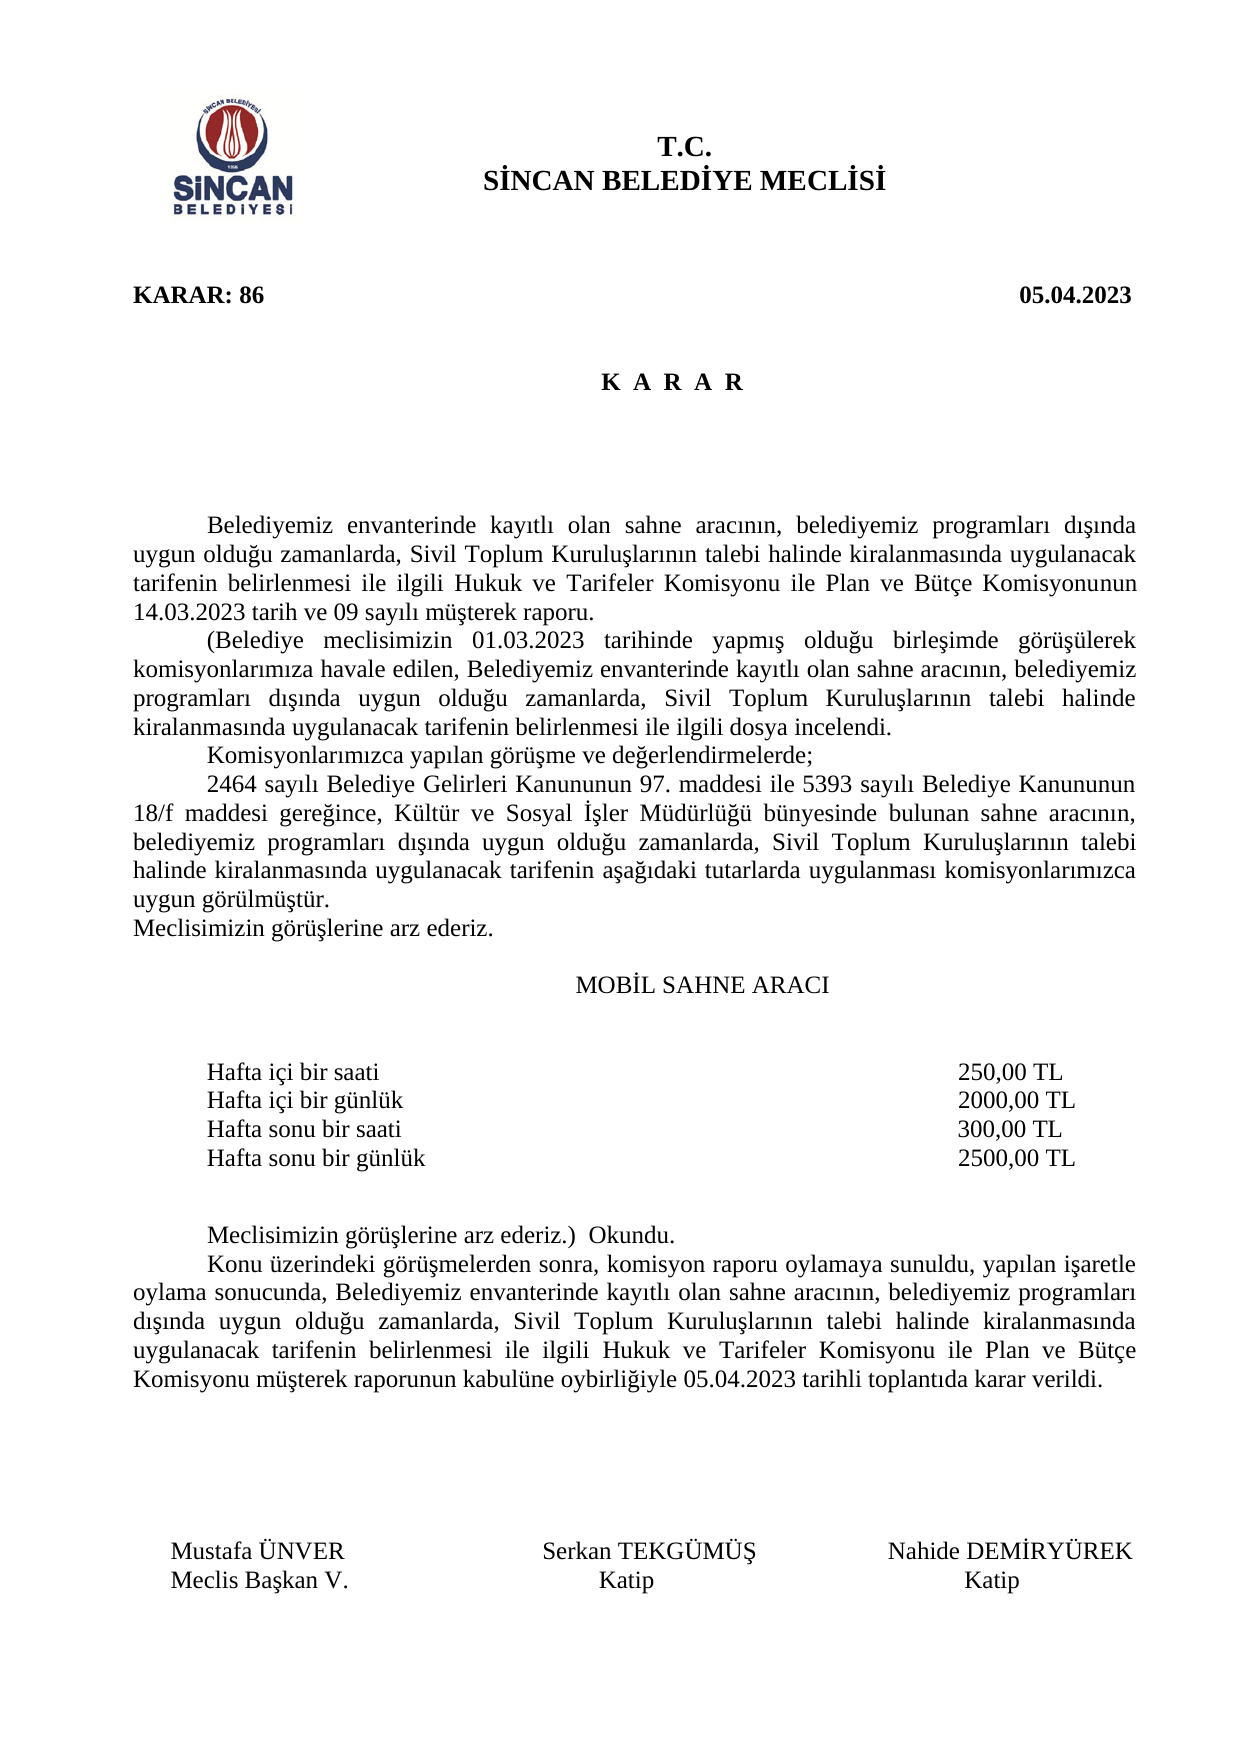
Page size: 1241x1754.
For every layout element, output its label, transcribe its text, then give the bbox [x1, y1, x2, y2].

text Konu üzerindeki görüşmelerden sonra, komisyon raporu oylamaya sunuldu, yapılan işaretle oylama sonucunda, Belediyemiz envanterinde kayıtlı olan sahne aracının, belediyemiz programları dışında uygun olduğu zamanlarda, Sivil Toplum Kuruluşlarının talebi halinde kiralanmasında uygulanacak tarifenin belirlenmesi ile ilgili Hukuk ve Tarifeler Komisyonu ile Plan ve Bütçe Komisyonu müşterek raporunun kabulüne oybirliğiyle 05.04.2023 tarihli toplantıda karar verildi. [133, 1249, 1137, 1392]
text Hafta sonu bir günlük 2500,00 TL [133, 1143, 1137, 1172]
text Meclisimizin görüşlerine arz ederiz.) Okundu. [133, 1220, 1137, 1249]
text Hafta içi bir saati 250,00 TL [133, 1057, 1137, 1086]
text Hafta sonu bir saati 300,00 TL [133, 1114, 1137, 1143]
text 2464 sayılı Belediye Gelirleri Kanununun 97. maddesi ile 5393 sayılı Belediye Kanununun 18/f maddesi gereğince, Kültür ve Sosyal İşler Müdürlüğü bünyesinde bulunan sahne aracının, belediyemiz programları dışında uygun olduğu zamanlarda, Sivil Toplum Kuruluşlarının talebi halinde kiralanmasında uygulanacak tarifenin aşağıdaki tutarlarda uygulanması komisyonlarımızca uygun görülmüştür. [133, 769, 1137, 913]
picture [164, 87, 302, 224]
text Meclisimizin görüşlerine arz ederiz. [133, 913, 1137, 942]
text (Belediye meclisimizin 01.03.2023 tarihinde yapmış olduğu birleşimde görüşülerek komisyonlarımıza havale edilen, Belediyemiz envanterinde kayıtlı olan sahne aracının, belediyemiz programları dışında uygun olduğu zamanlarda, Sivil Toplum Kuruluşlarının talebi halinde kiralanmasında uygulanacak tarifenin belirlenmesi ile ilgili dosya incelendi. [133, 626, 1137, 741]
text Mustafa ÜNVER Serkan TEKGÜMÜŞ Nahide DEMİRYÜREK [133, 1536, 1137, 1565]
text MOBİL SAHNE ARACI [502, 971, 1137, 999]
text Meclis Başkan V. Katip Katip [133, 1565, 1137, 1594]
text Belediyemiz envanterinde kayıtlı olan sahne aracının, belediyemiz programları dışında uygun olduğu zamanlarda, Sivil Toplum Kuruluşlarının talebi halinde kiralanmasında uygulanacak tarifenin belirlenmesi ile ilgili Hukuk ve Tarifeler Komisyonu ile Plan ve Bütçe Komisyonunun 14.03.2023 tarih ve 09 sayılı müşterek raporu. [133, 511, 1137, 626]
text Komisyonlarımızca yapılan görüşme ve değerlendirmelerde; [133, 741, 1137, 769]
text Hafta içi bir günlük 2000,00 TL [133, 1086, 1137, 1114]
text K A R A R [133, 367, 1137, 396]
